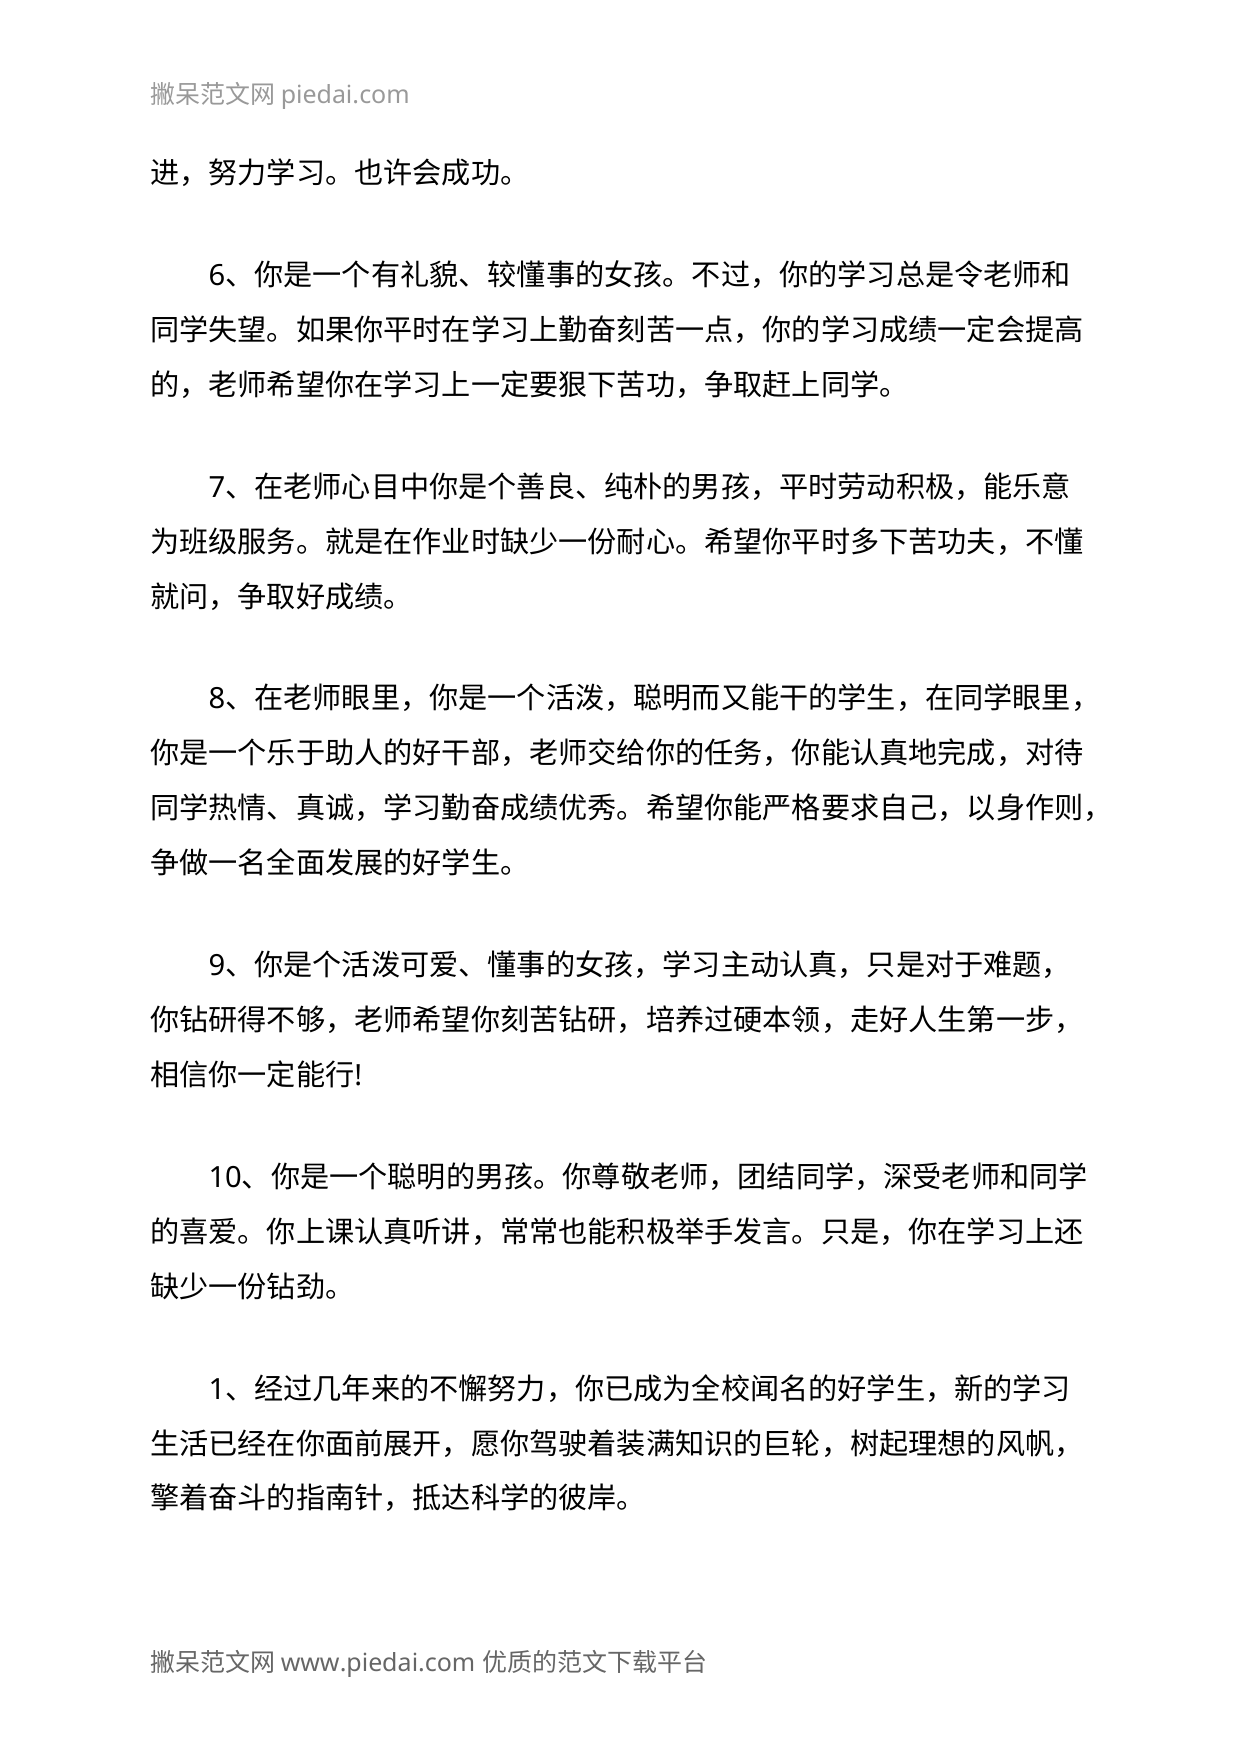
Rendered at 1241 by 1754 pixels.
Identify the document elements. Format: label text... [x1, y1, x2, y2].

text 10、你是一个聪明的男孩。你尊敬老师，团结同学，深受老师和同学的喜爱。你上课认真听讲，常常也能积极举手发言。只是，你在学习上还缺少一份钻劲。 [150, 1153, 1090, 1306]
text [150, 150, 1090, 192]
text 9、你是个活泼可爱、懂事的女孩，学习主动认真，只是对于难题，你钻研得不够，老师希望你刻苦钻研，培养过硬本领，走好人生第一步，相信你一定能行! [150, 942, 1090, 1094]
text 6、你是一个有礼貌、较懂事的女孩。不过，你的学习总是令老师和同学失望。如果你平时在学习上勤奋刻苦一点，你的学习成绩一定会提高的，老师希望你在学习上一定要狠下苦功，争取赶上同学。 [150, 252, 1090, 404]
text 7、在老师心目中你是个善良、纯朴的男孩，平时劳动积极，能乐意为班级服务。就是在作业时缺少一份耐心。希望你平时多下苦功夫，不懂就问，争取好成绩。 [150, 463, 1090, 616]
text 1、经过几年来的不懈努力，你已成为全校闻名的好学生，新的学习生活已经在你面前展开，愿你驾驶着装满知识的巨轮，树起理想的风帆，擎着奋斗的指南针，抵达科学的彼岸。 [150, 1365, 1090, 1517]
text 8、在老师眼里，你是一个活泼，聪明而又能干的学生，在同学眼里，你是一个乐于助人的好干部，老师交给你的任务，你能认真地完成，对待同学热情、真诚，学习勤奋成绩优秀。希望你能严格要求自己，以身作则，争做一名全面发展的好学生。 [150, 675, 1090, 882]
